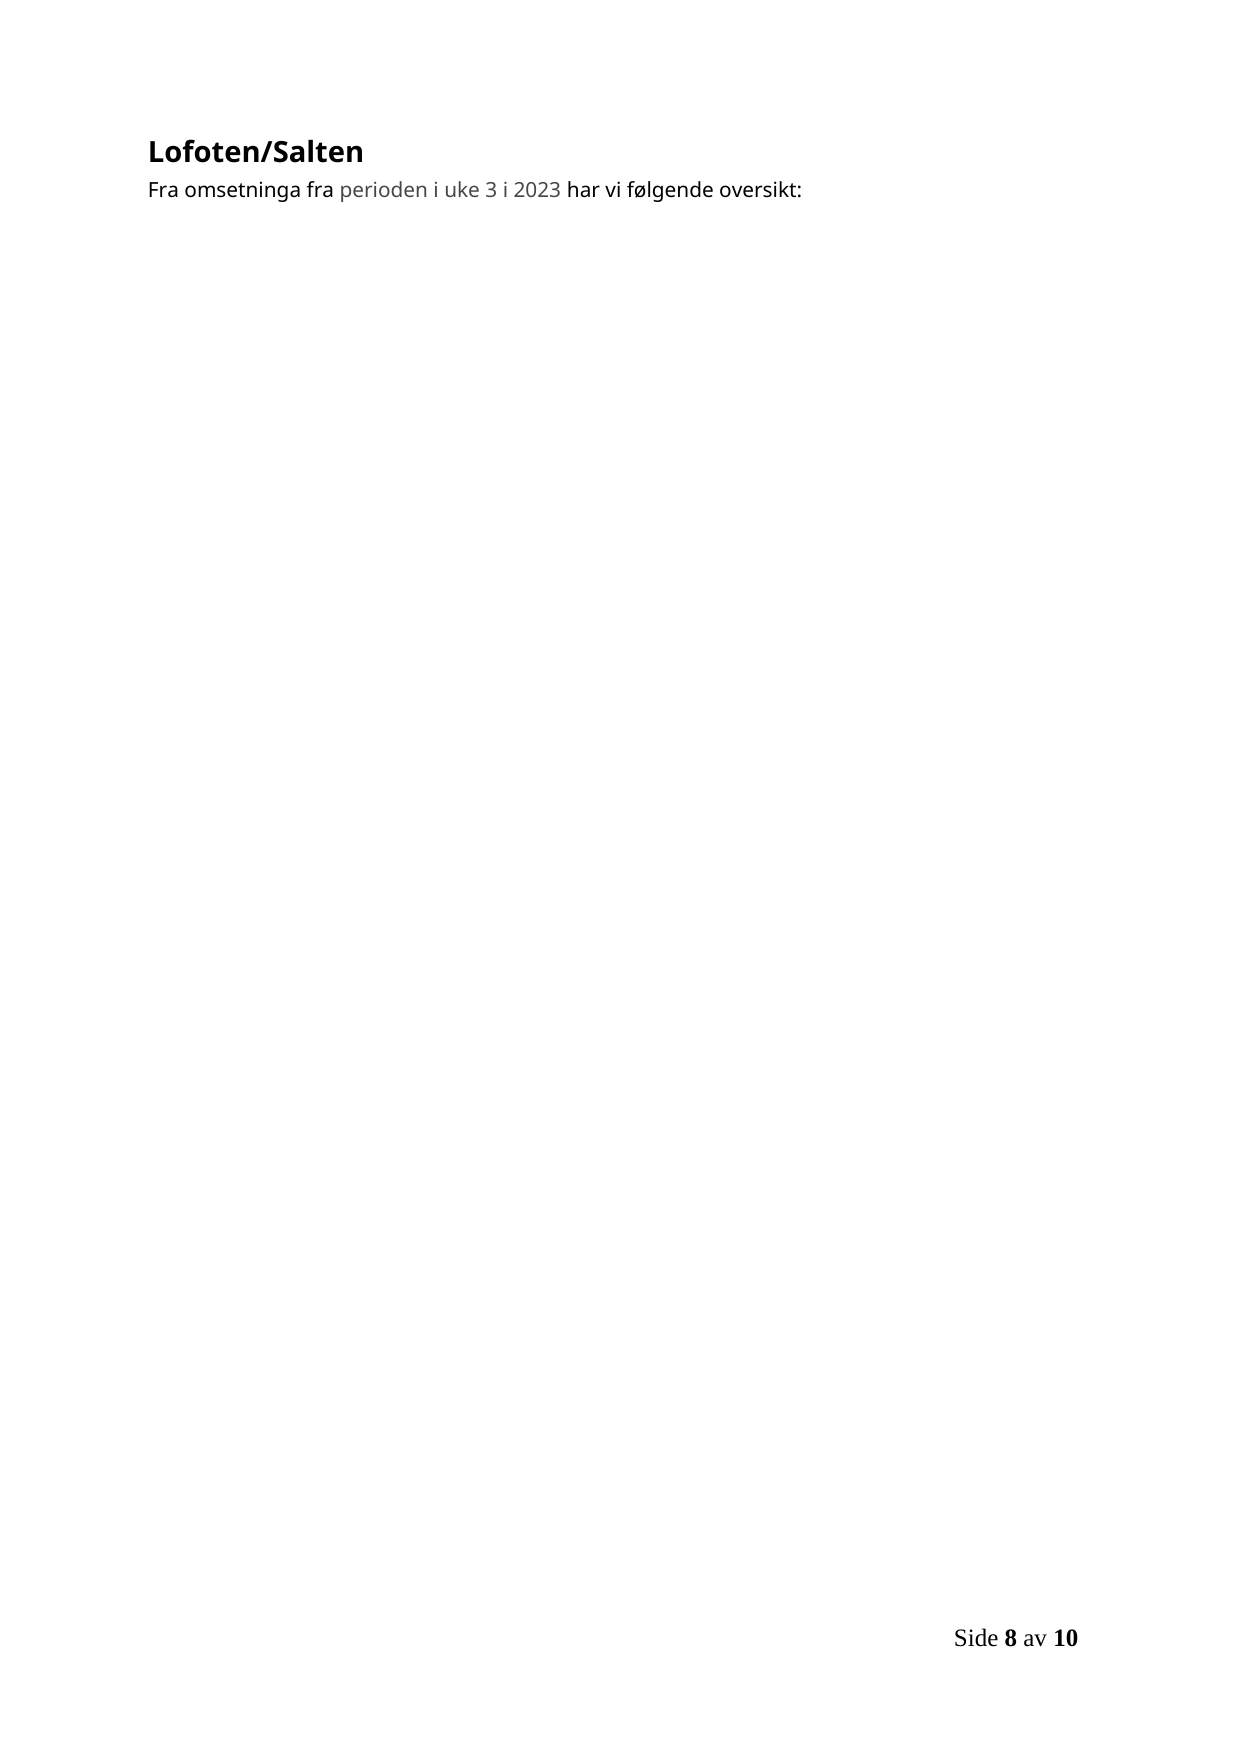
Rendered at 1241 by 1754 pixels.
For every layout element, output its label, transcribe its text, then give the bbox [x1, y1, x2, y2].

text Lofoten/Salten Fra omsetninga fra perioden i uke 3 i 2023 har vi følgende oversikt: [148, 131, 1078, 1623]
